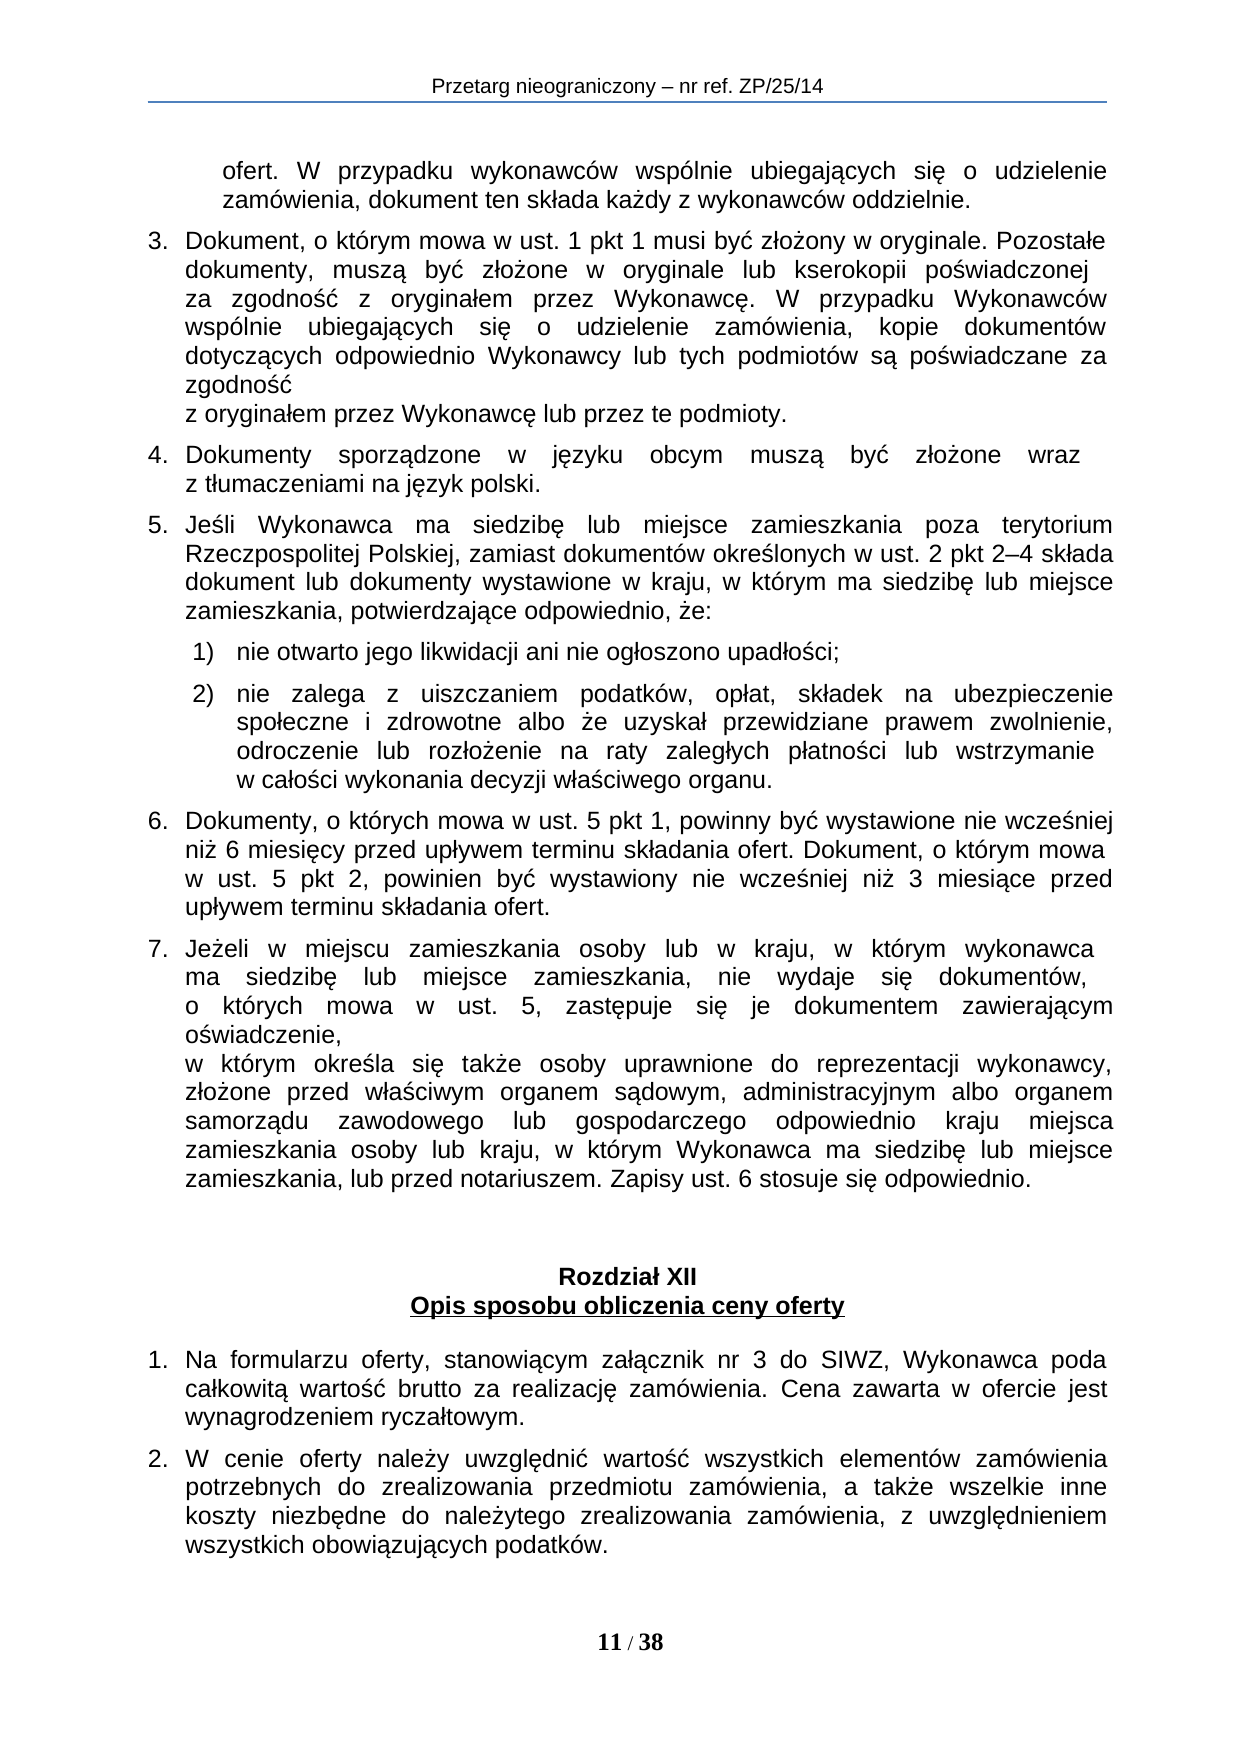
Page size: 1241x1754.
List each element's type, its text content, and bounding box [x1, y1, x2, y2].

list Dokument, o którym mowa w ust. 1 pkt 1 musi być złożony w oryginale. Pozostałe dokumenty, muszą być złożone w oryginale lub kserokopii poświadczonej za zgodność z oryginałem przez Wykonawcę. W przypadku Wykonawców wspólnie ubiegających się o udzielenie zamówienia, kopie dokumentów dotyczących odpowiednio Wykonawcy lub tych podmiotów są poświadczane za zgodność z oryginałem przez Wykonawcę lub przez te podmioty. [148, 226, 1107, 427]
list W cenie oferty należy uwzględnić wartość wszystkich elementów zamówienia potrzebnych do zrealizowania przedmiotu zamówienia, a także wszelkie inne koszty niezbędne do należytego zrealizowania zamówienia, z uwzględnieniem wszystkich obowiązujących podatków. [148, 1444, 1107, 1559]
list Jeżeli w miejscu zamieszkania osoby lub w kraju, w którym wykonawca ma siedzibę lub miejsce zamieszkania, nie wydaje się dokumentów, o których mowa w ust. 5, zastępuje się je dokumentem zawierającym oświadczenie, w którym określa się także osoby uprawnione do reprezentacji wykonawcy, złożone przed właściwym organem sądowym, administracyjnym albo organem samorządu zawodowego lub gospodarczego odpowiednio kraju miejsca zamieszkania osoby lub kraju, w którym Wykonawca ma siedzibę lub miejsce zamieszkania, lub przed notariuszem. Zapisy ust. 6 stosuje się odpowiednio. [148, 934, 1113, 1192]
list Dokumenty, o których mowa w ust. 5 pkt 1, powinny być wystawione nie wcześniej niż 6 miesięcy przed upływem terminu składania ofert. Dokument, o którym mowa w ust. 5 pkt 2, powinien być wystawiony nie wcześniej niż 3 miesiące przed upływem terminu składania ofert. [148, 806, 1113, 921]
list nie zalega z uiszczaniem podatków, opłat, składek na ubezpieczenie społeczne i zdrowotne albo że uzyskał przewidziane prawem zwolnienie, odroczenie lub rozłożenie na raty zaległych płatności lub wstrzymanie w całości wykonania decyzji właściwego organu. [192, 679, 1113, 794]
list Na formularzu oferty, stanowiącym załącznik nr 3 do SIWZ, Wykonawca poda całkowitą wartość brutto za realizację zamówienia. Cena zawarta w ofercie jest wynagrodzeniem ryczałtowym. [148, 1345, 1107, 1431]
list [185, 156, 1107, 214]
list Jeśli Wykonawca ma siedzibę lub miejsce zamieszkania poza terytorium Rzeczpospolitej Polskiej, zamiast dokumentów określonych w ust. 2 pkt 2–4 składa dokument lub dokumenty wystawione w kraju, w którym ma siedzibę lub miejsce zamieszkania, potwierdzające odpowiednio, że: [148, 510, 1113, 625]
list Dokumenty sporządzone w języku obcym muszą być złożone wraz z tłumaczeniami na język polski. [148, 440, 1107, 497]
text Opis sposobu obliczenia ceny oferty [148, 1291, 1107, 1320]
text Rozdział XII [148, 1262, 1107, 1291]
list nie otwarto jego likwidacji ani nie ogłoszono upadłości; [192, 637, 1113, 666]
